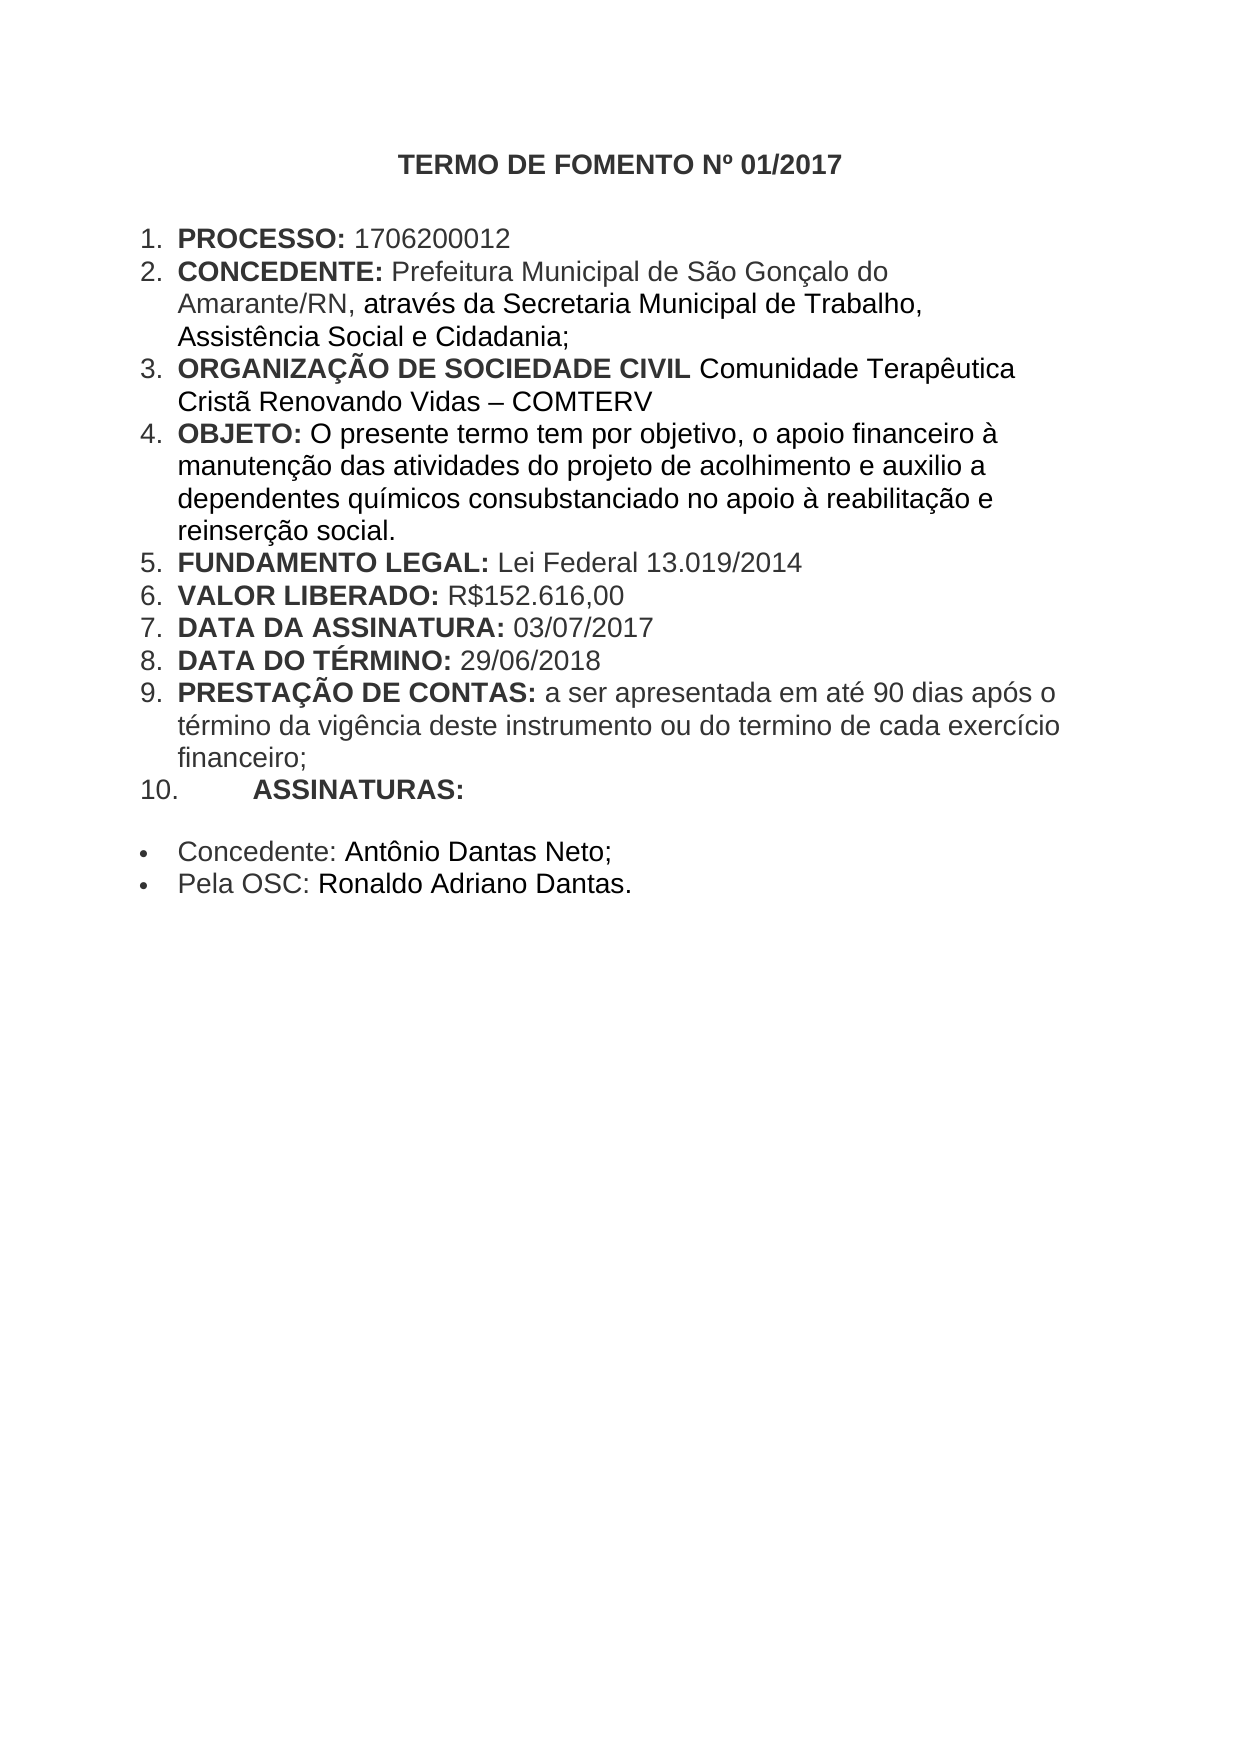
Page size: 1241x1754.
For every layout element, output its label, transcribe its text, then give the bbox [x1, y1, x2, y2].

list FUNDAMENTO LEGAL: Lei Federal 13.019/2014 [140, 546, 1063, 579]
list OBJETO: O presente termo tem por objetivo, o apoio financeiro à manutenção das atividades do projeto de acolhimento e auxilio a dependentes químicos consubstanciado no apoio à reabilitação e reinserção social. [140, 417, 1063, 546]
list DATA DO TÉRMINO: 29/06/2018 [140, 644, 1063, 676]
list Pela OSC: Ronaldo Adriano Dantas. [140, 867, 1063, 899]
text TERMO DE FOMENTO Nº 01/2017 [177, 148, 1063, 180]
list Concedente: Antônio Dantas Neto; [140, 835, 1063, 867]
list CONCEDENTE: Prefeitura Municipal de São Gonçalo do Amarante/RN, através da Secretaria Municipal de Trabalho, Assistência Social e Cidadania; [140, 255, 1063, 352]
list PROCESSO: 1706200012 [140, 222, 1063, 255]
list ASSINATURAS: [140, 773, 1063, 806]
list PRESTAÇÃO DE CONTAS: a ser apresentada em até 90 dias após o término da vigência deste instrumento ou do termino de cada exercício financeiro; [140, 676, 1063, 773]
list ORGANIZAÇÃO DE SOCIEDADE CIVIL Comunidade Terapêutica Cristã Renovando Vidas – COMTERV [140, 352, 1063, 417]
list VALOR LIBERADO: R$152.616,00 [140, 579, 1063, 611]
list DATA DA ASSINATURA: 03/07/2017 [140, 611, 1063, 644]
